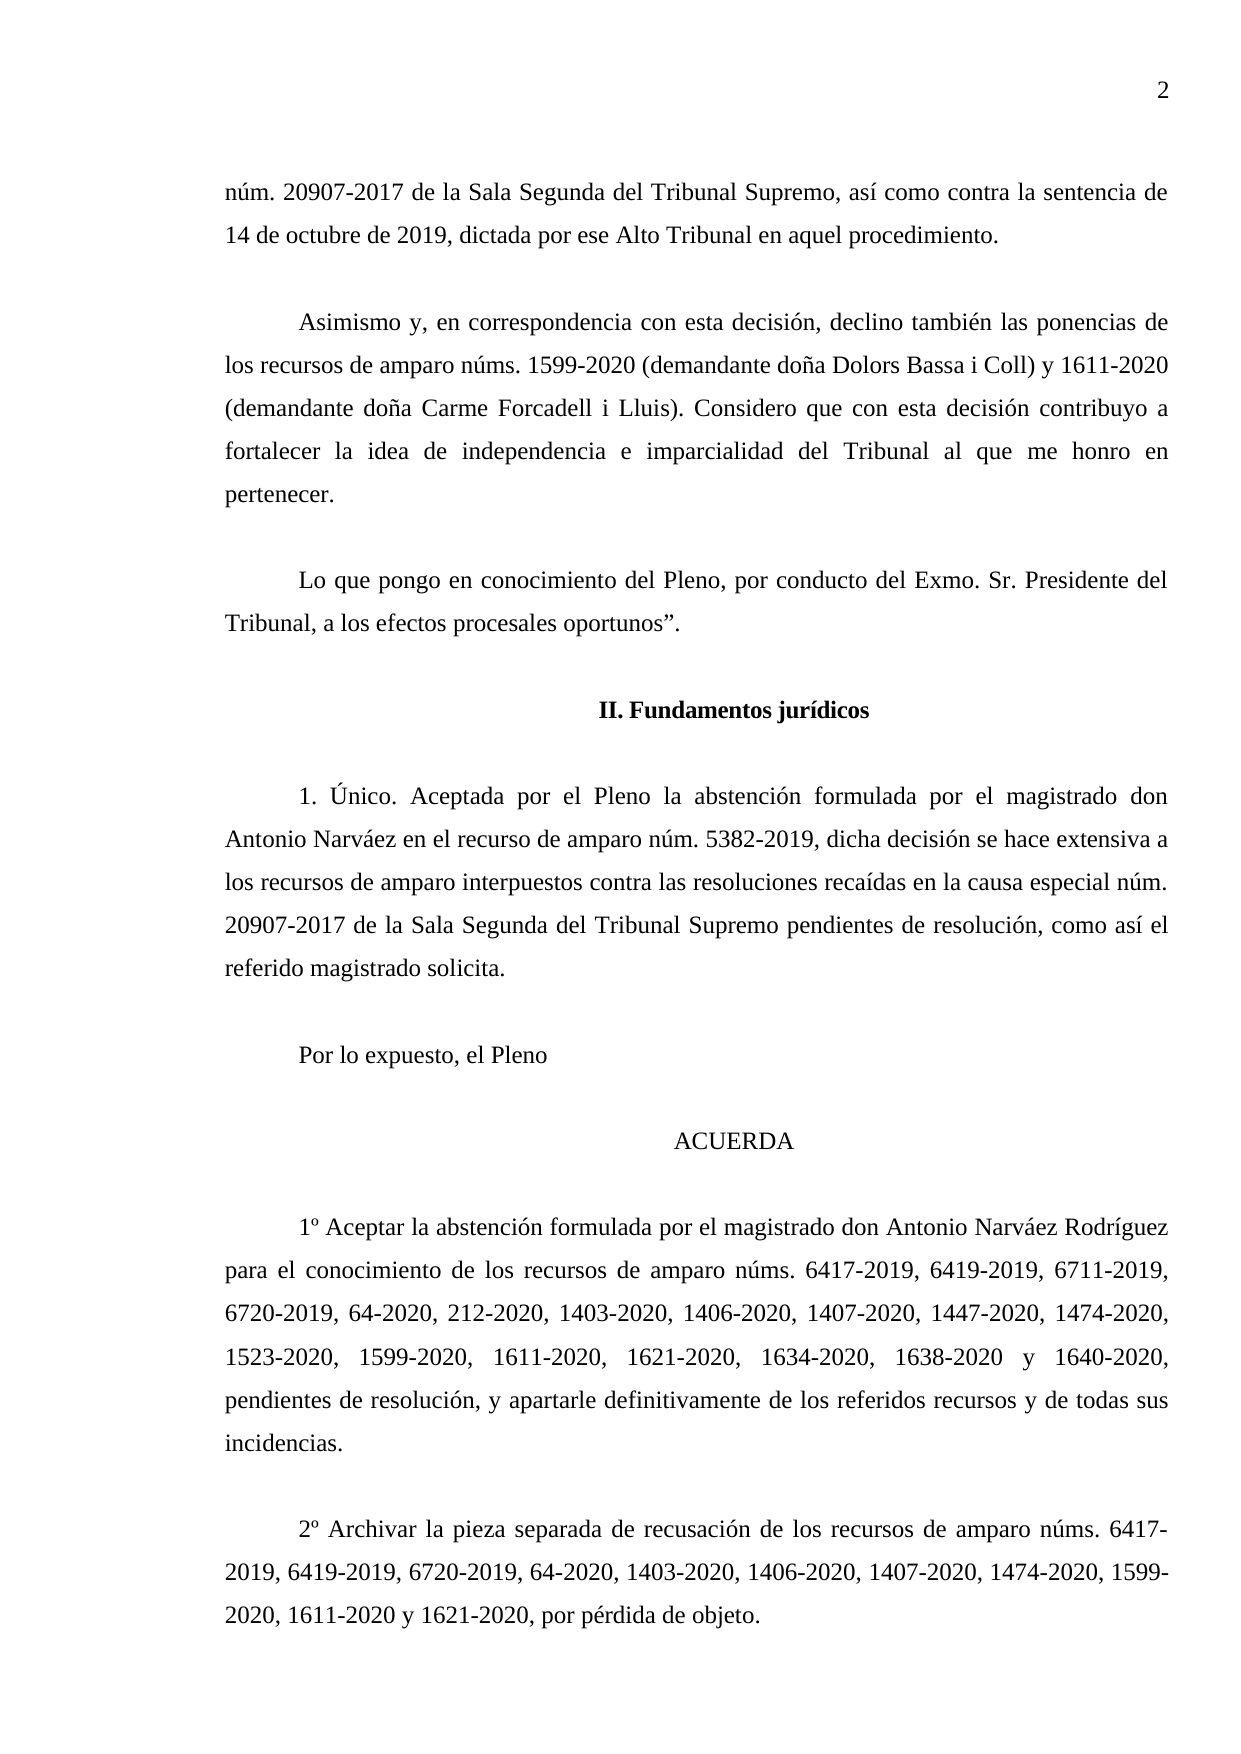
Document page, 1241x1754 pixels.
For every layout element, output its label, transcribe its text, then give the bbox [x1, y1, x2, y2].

text 1. Único. Aceptada por el Pleno la abstención formulada por el magistrado don Antonio Narváez en el recurso de amparo núm. 5382-2019, dicha decisión se hace extensiva a los recursos de amparo interpuestos contra las resoluciones recaídas en la causa especial núm. 20907-2017 de la Sala Segunda del Tribunal Supremo pendientes de resolución, como así el referido magistrado solicita. [224, 781, 1169, 982]
subtitle II. Fundamentos jurídicos [224, 695, 1169, 723]
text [224, 177, 1169, 249]
text ACUERDA [224, 1126, 1169, 1155]
text 1º Aceptar la abstención formulada por el magistrado don Antonio Narváez Rodríguez para el conocimiento de los recursos de amparo núms. 6417-2019, 6419-2019, 6711-2019, 6720-2019, 64-2020, 212-2020, 1403-2020, 1406-2020, 1407-2020, 1447-2020, 1474-2020, 1523-2020, 1599-2020, 1611-2020, 1621-2020, 1634-2020, 1638-2020 y 1640-2020, pendientes de resolución, y apartarle definitivamente de los referidos recursos y de todas sus incidencias. [224, 1212, 1169, 1457]
text Asimismo y, en correspondencia con esta decisión, declino también las ponencias de los recursos de amparo núms. 1599-2020 (demandante doña Dolors Bassa i Coll) y 1611-2020 (demandante doña Carme Forcadell i Lluis). Considero que con esta decisión contribuyo a fortalecer la idea de independencia e imparcialidad del Tribunal al que me honro en pertenecer. [224, 307, 1169, 508]
text Lo que pongo en conocimiento del Pleno, por conducto del Exmo. Sr. Presidente del Tribunal, a los efectos procesales oportunos”. [224, 565, 1169, 637]
text Por lo expuesto, el Pleno [224, 1040, 1169, 1068]
text 2º Archivar la pieza separada de recusación de los recursos de amparo núms. 6417-2019, 6419-2019, 6720-2019, 64-2020, 1403-2020, 1406-2020, 1407-2020, 1474-2020, 1599-2020, 1611-2020 y 1621-2020, por pérdida de objeto. [224, 1514, 1169, 1629]
